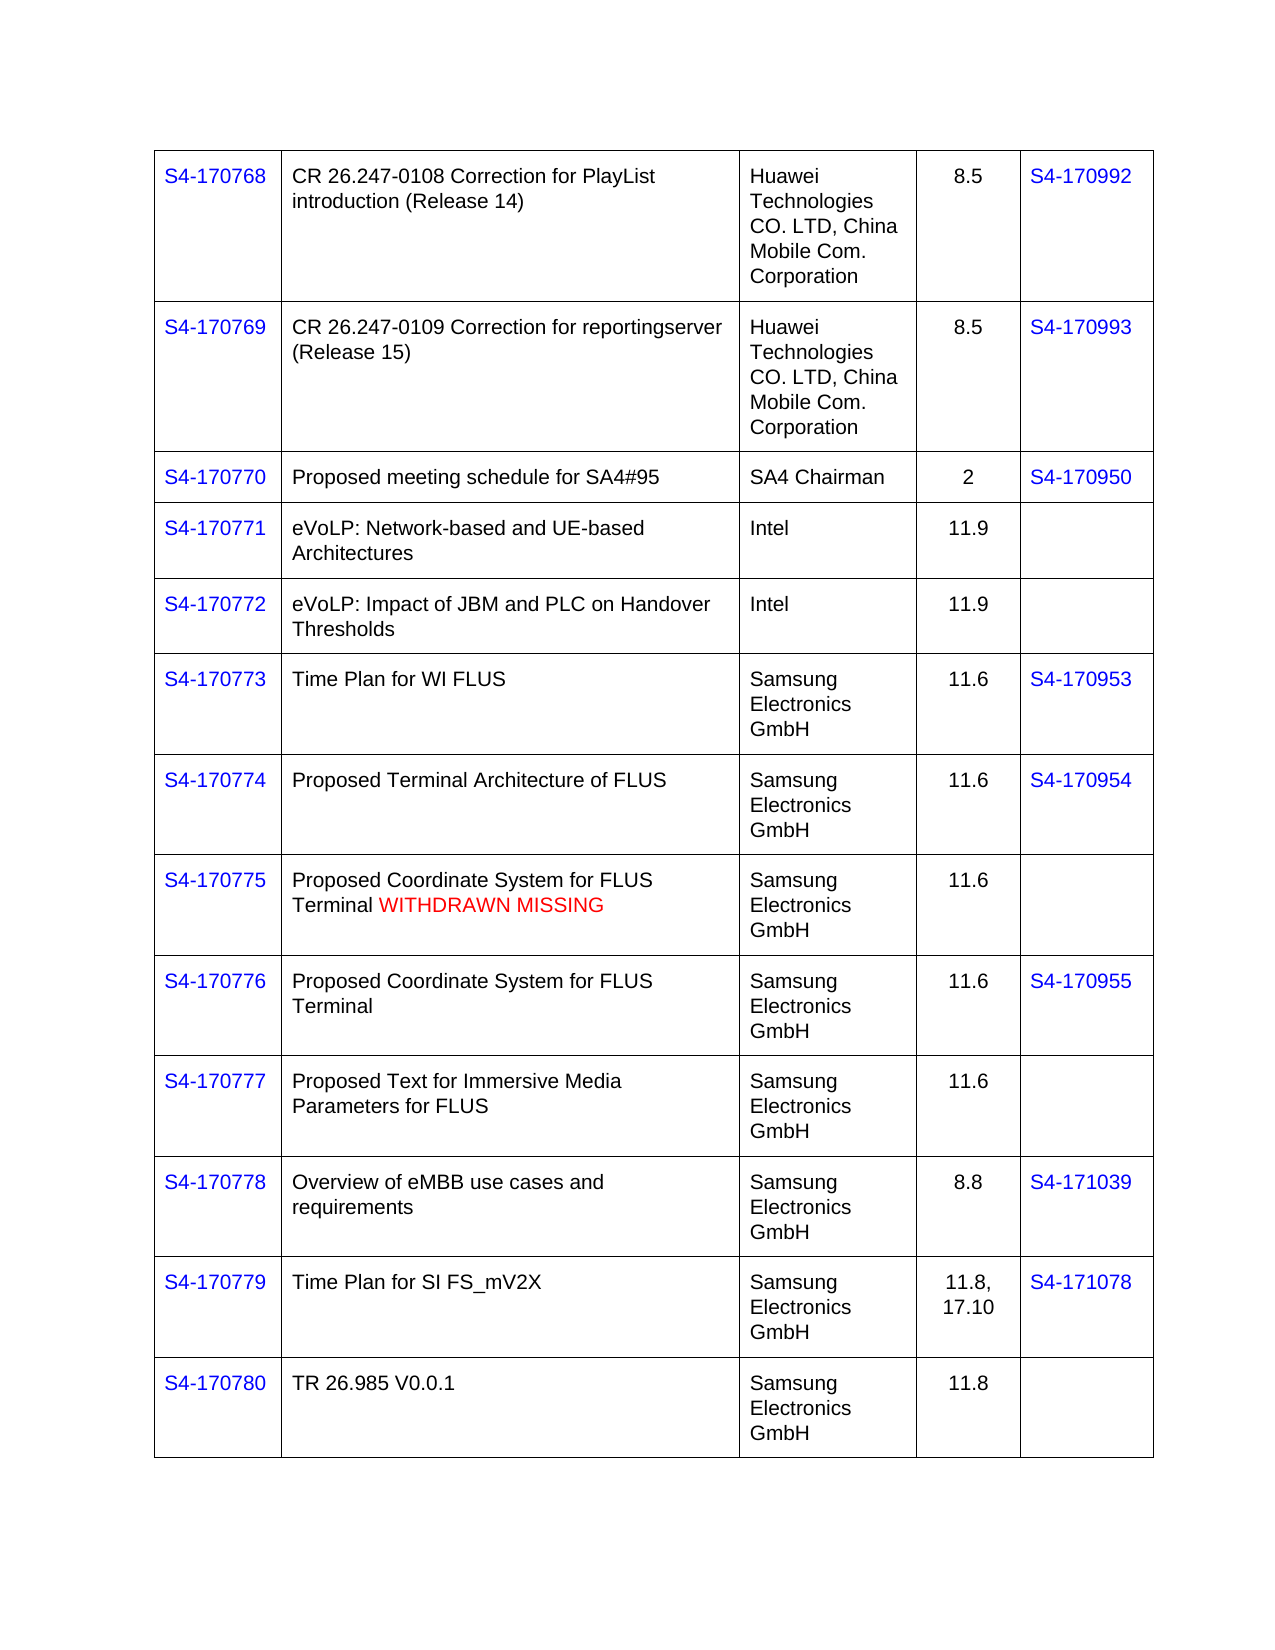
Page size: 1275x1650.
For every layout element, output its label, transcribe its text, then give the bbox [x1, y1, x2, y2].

table_cell S4-170776 [155, 956, 281, 1055]
table_cell [1021, 855, 1153, 954]
table_cell 11.6 [917, 654, 1020, 753]
table_cell CR 26.247-0109 Correction for reportingserver (Release 15) [282, 302, 739, 451]
table_cell Time Plan for SI FS_mV2X [282, 1257, 739, 1357]
table_cell Intel [740, 503, 916, 577]
table_cell Proposed Text for Immersive Media Parameters for FLUS [282, 1056, 739, 1156]
table_cell 11.6 [917, 855, 1020, 954]
table_cell SA4 Chairman [740, 452, 916, 502]
table_cell Proposed Coordinate System for FLUS Terminal WITHDRAWN MISSING [282, 855, 739, 954]
table_cell S4-170779 [155, 1257, 281, 1357]
table_cell 11.6 [917, 1056, 1020, 1156]
table_cell Samsung Electronics GmbH [740, 755, 916, 854]
table_cell Proposed Coordinate System for FLUS Terminal [282, 956, 739, 1055]
table_cell S4-170954 [1021, 755, 1153, 854]
table_cell eVoLP: Network-based and UE-based Architectures [282, 503, 739, 577]
table_cell [1021, 503, 1153, 577]
table_cell [1021, 1056, 1153, 1156]
table_cell S4-170772 [155, 579, 281, 653]
table_cell Samsung Electronics GmbH [740, 1157, 916, 1256]
table_cell S4-170993 [1021, 302, 1153, 451]
table_cell Samsung Electronics GmbH [740, 654, 916, 753]
table_cell S4-170768 [155, 151, 281, 301]
table_cell S4-171039 [1021, 1157, 1153, 1256]
table_cell 11.6 [917, 755, 1020, 854]
table_cell Overview of eMBB use cases and requirements [282, 1157, 739, 1256]
table_cell S4-170774 [155, 755, 281, 854]
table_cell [740, 1358, 916, 1457]
table_cell 11.9 [917, 503, 1020, 577]
table_cell Samsung Electronics GmbH [740, 855, 916, 954]
table_cell TR 26.985 V0.0.1 [282, 1358, 739, 1457]
table_cell Samsung Electronics GmbH [740, 956, 916, 1055]
table_cell S4-170953 [1021, 654, 1153, 753]
table_cell 11.8 [917, 1358, 1020, 1457]
table_cell 8.5 [917, 151, 1020, 301]
table_cell S4-170773 [155, 654, 281, 753]
table_cell Proposed meeting schedule for SA4#95 [282, 452, 739, 502]
table_cell S4-170771 [155, 503, 281, 577]
table_cell Huawei Technologies CO. LTD, China Mobile Com. Corporation [740, 151, 916, 301]
table_cell 11.8, 17.10 [917, 1257, 1020, 1357]
table_cell Samsung Electronics GmbH [740, 1257, 916, 1357]
table_cell 2 [917, 452, 1020, 502]
table_cell eVoLP: Impact of JBM and PLC on Handover Thresholds [282, 579, 739, 653]
table_cell Time Plan for WI FLUS [282, 654, 739, 753]
table_cell 8.5 [917, 302, 1020, 451]
table_cell Huawei Technologies CO. LTD, China Mobile Com. Corporation [740, 302, 916, 451]
table_cell S4-170770 [155, 452, 281, 502]
table_cell Proposed Terminal Architecture of FLUS [282, 755, 739, 854]
table_cell S4-170992 [1021, 151, 1153, 301]
table_cell S4-170778 [155, 1157, 281, 1256]
table_cell 11.6 [917, 956, 1020, 1055]
table_cell CR 26.247-0108 Correction for PlayList introduction (Release 14) [282, 151, 739, 301]
table_cell Intel [740, 579, 916, 653]
table_cell [1021, 579, 1153, 653]
table_cell 8.8 [917, 1157, 1020, 1256]
table_cell [1021, 1358, 1153, 1457]
table_cell S4-170950 [1021, 452, 1153, 502]
table_cell S4-171078 [1021, 1257, 1153, 1357]
table_cell Samsung Electronics GmbH [740, 1056, 916, 1156]
table_cell S4-170777 [155, 1056, 281, 1156]
table_cell S4-170769 [155, 302, 281, 451]
table_cell S4-170775 [155, 855, 281, 954]
table_cell 11.9 [917, 579, 1020, 653]
table_cell S4-170780 [155, 1358, 281, 1457]
table_cell S4-170955 [1021, 956, 1153, 1055]
